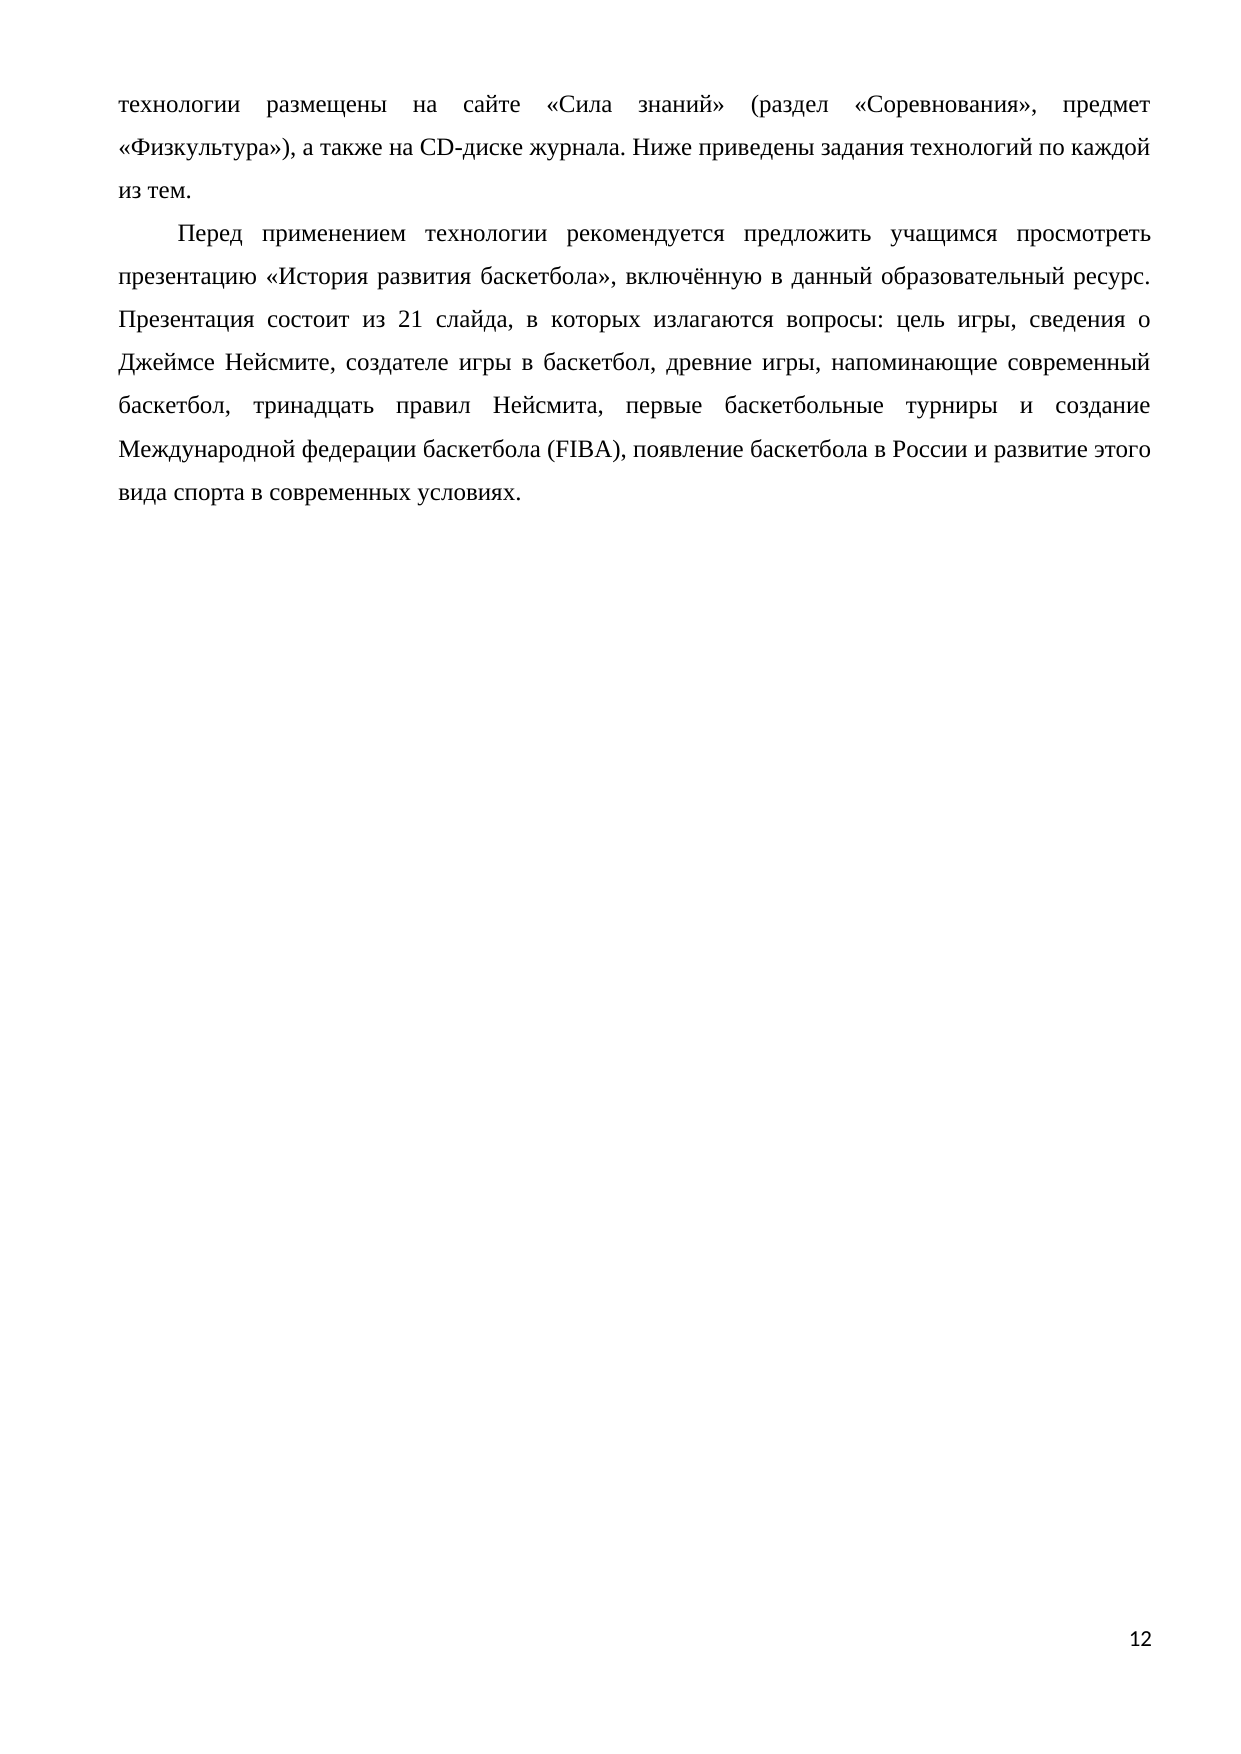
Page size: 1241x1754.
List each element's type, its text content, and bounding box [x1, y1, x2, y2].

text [118, 89, 1152, 204]
text Перед применением технологии рекомендуется предложить учащимся просмотреть презентацию «История развития баскетбола», включённую в данный образовательный ресурс. Презентация состоит из 21 слайда, в которых излагаются вопросы: цель игры, сведения о Джеймсе Нейсмите, создателе игры в баскетбол, древние игры, напоминающие современный баскетбол, тринадцать правил Нейсмита, первые баскетбольные турниры и создание Международной федерации баскетбола (FIBA), появление баскетбола в России и развитие этого вида спорта в современных условиях. [118, 218, 1152, 506]
